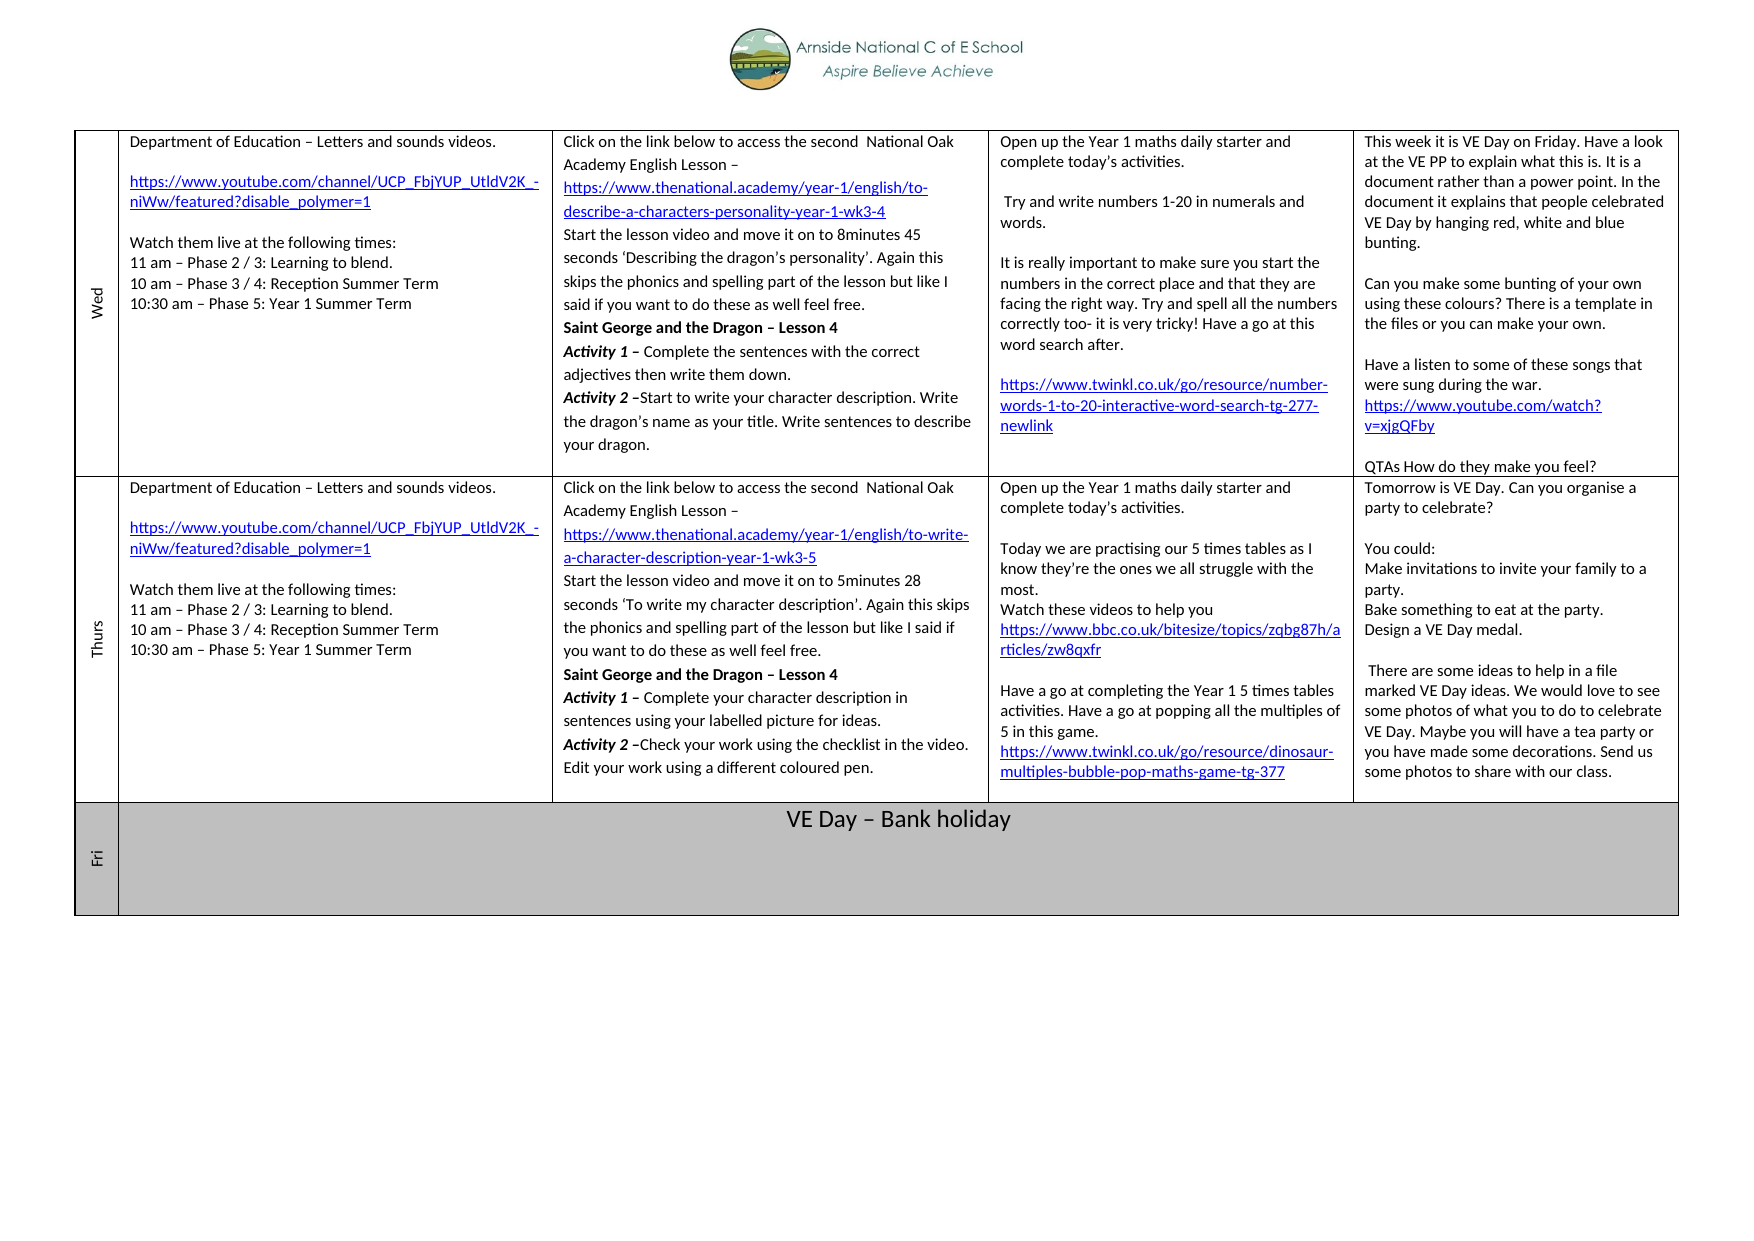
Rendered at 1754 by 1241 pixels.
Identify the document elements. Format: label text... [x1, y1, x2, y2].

table_cell Click on the link below to access the second National Oak Academy English Lesson – https://www.thenational.academy/year-1/english/to-describe-a-characters-personality-year-1-wk3-4 Start the lesson video and move it on to 8minutes 45 seconds ‘Describing the dragon’s personality’. Again this skips the phonics and spelling part of the lesson but like I said if you want to do these as well feel free. Saint George and the Dragon – Lesson 4 Activity 1 – Complete the sentences with the correct adjectives then write them down. Activity 2 –Start to write your character description. Write the dragon’s name as your title. Write sentences to describe your dragon. [553, 131, 988, 476]
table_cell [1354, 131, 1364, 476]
table_cell Tomorrow is VE Day. Can you organise a party to celebrate? You could: Make invitations to invite your family to a party. Bake something to eat at the party. Design a VE Day medal. There are some ideas to help in a file marked VE Day ideas. We would love to see some photos of what you to do to celebrate VE Day. Maybe you will have a tea party or you have made some decorations. Send us some photos to share with our class. [1354, 477, 1678, 802]
table_cell Open up the Year 1 maths daily starter and complete today’s activities. Today we are practising our 5 times tables as I know they’re the ones we all struggle with the most. Watch these videos to help you https://www.bbc.co.uk/bitesize/topics/zqbg87h/articles/zw8qxfr Have a go at completing the Year 1 5 times tables activities. Have a go at popping all the multiples of 5 in this game. https://www.twinkl.co.uk/go/resource/dinosaur-multiples-bubble-pop-maths-game-tg-377 [989, 477, 1353, 802]
table_cell VE Day – Bank holiday [119, 803, 1678, 915]
table_cell Click on the link below to access the second National Oak Academy English Lesson – https://www.thenational.academy/year-1/english/to-write-a-character-description-year-1-wk3-5 Start the lesson video and move it on to 5minutes 28 seconds ‘To write my character description’. Again this skips the phonics and spelling part of the lesson but like I said if you want to do these as well feel free. Saint George and the Dragon – Lesson 4 Activity 1 – Complete your character description in sentences using your labelled picture for ideas. Activity 2 –Check your work using the checklist in the video. Edit your work using a different coloured pen. [553, 477, 988, 802]
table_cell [119, 131, 552, 476]
table_cell Thurs [76, 477, 118, 802]
table_cell Fri [76, 803, 118, 915]
table_cell Wed [76, 131, 118, 476]
table_cell Open up the Year 1 maths daily starter and complete today’s activities. Try and write numbers 1-20 in numerals and words. It is really important to make sure you start the numbers in the correct place and that they are facing the right way. Try and spell all the numbers correctly too- it is very tricky! Have a go at this word search after. https://www.twinkl.co.uk/go/resource/number-words-1-to-20-interactive-word-search-tg-277-newlink [989, 131, 1353, 476]
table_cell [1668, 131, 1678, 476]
picture [728, 26, 1026, 91]
